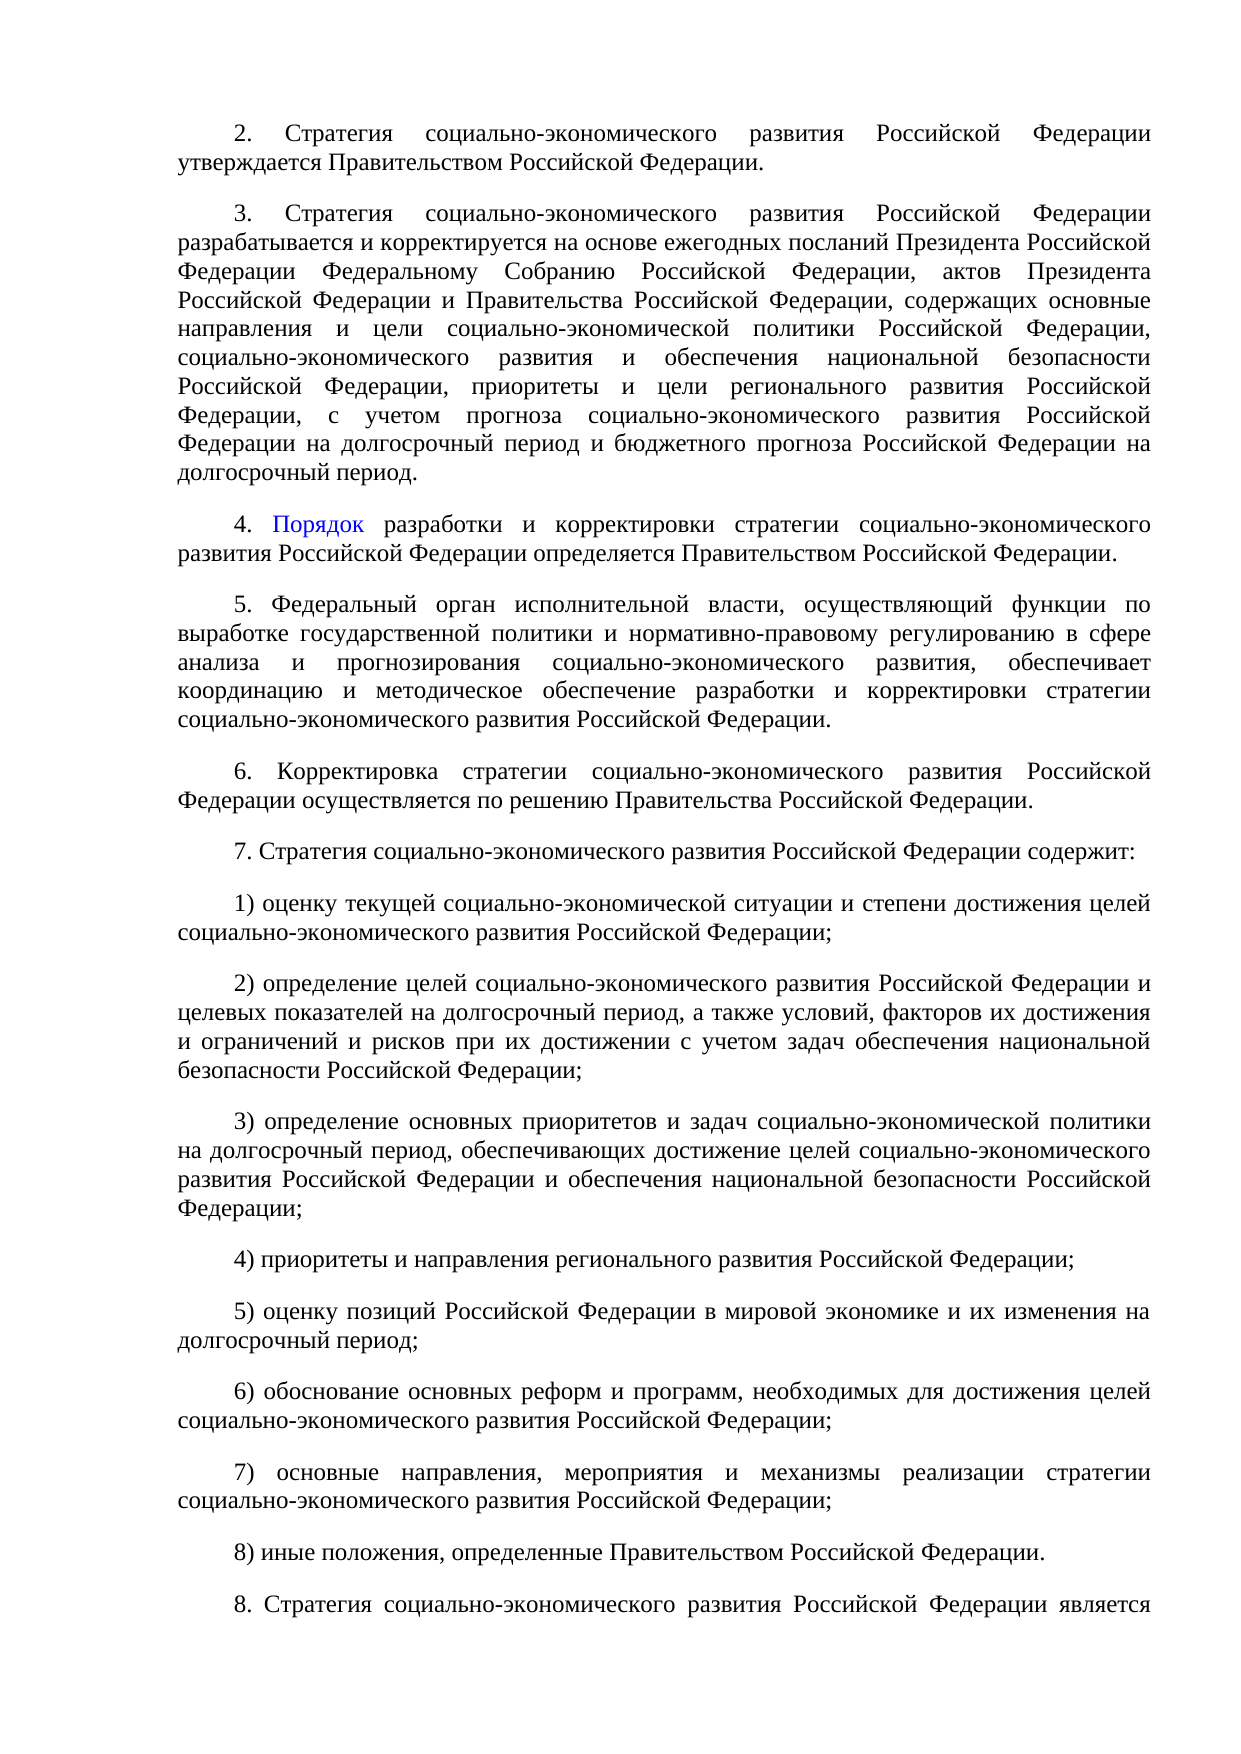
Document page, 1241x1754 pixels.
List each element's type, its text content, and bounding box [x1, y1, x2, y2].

text 3. Стратегия социально-экономического развития Российской Федерации разрабатывается и корректируется на основе ежегодных посланий Президента Российской Федерации Федеральному Собранию Российской Федерации, актов Президента Российской Федерации и Правительства Российской Федерации, содержащих основные направления и цели социально-экономической политики Российской Федерации, социально-экономического развития и обеспечения национальной безопасности Российской Федерации, приоритеты и цели регионального развития Российской Федерации, с учетом прогноза социально-экономического развития Российской Федерации на долгосрочный период и бюджетного прогноза Российской Федерации на долгосрочный период. [177, 198, 1152, 486]
text 2. Стратегия социально-экономического развития Российской Федерации утверждается Правительством Российской Федерации. [177, 118, 1152, 176]
text 4) приоритеты и направления регионального развития Российской Федерации; [177, 1244, 1152, 1273]
text 5. Федеральный орган исполнительной власти, осуществляющий функции по выработке государственной политики и нормативно-правовому регулированию в сфере анализа и прогнозирования социально-экономического развития, обеспечивает координацию и методическое обеспечение разработки и корректировки стратегии социально-экономического развития Российской Федерации. [177, 589, 1152, 733]
text 2) определение целей социально-экономического развития Российской Федерации и целевых показателей на долгосрочный период, а также условий, факторов их достижения и ограничений и рисков при их достижении с учетом задач обеспечения национальной безопасности Российской Федерации; [177, 968, 1152, 1083]
text 7. Стратегия социально-экономического развития Российской Федерации содержит: [177, 836, 1152, 865]
text 1) оценку текущей социально-экономической ситуации и степени достижения целей социально-экономического развития Российской Федерации; [177, 888, 1152, 946]
text 7) основные направления, мероприятия и механизмы реализации стратегии социально-экономического развития Российской Федерации; [177, 1457, 1152, 1514]
text 3) определение основных приоритетов и задач социально-экономической политики на долгосрочный период, обеспечивающих достижение целей социально-экономического развития Российской Федерации и обеспечения национальной безопасности Российской Федерации; [177, 1106, 1152, 1221]
text 4. Порядок разработки и корректировки стратегии социально-экономического развития Российской Федерации определяется Правительством Российской Федерации. [177, 509, 1152, 566]
text 8) иные положения, определенные Правительством Российской Федерации. [177, 1537, 1152, 1566]
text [177, 1589, 1152, 1618]
text 6) обоснование основных реформ и программ, необходимых для достижения целей социально-экономического развития Российской Федерации; [177, 1376, 1152, 1434]
text 6. Корректировка стратегии социально-экономического развития Российской Федерации осуществляется по решению Правительства Российской Федерации. [177, 756, 1152, 813]
text 5) оценку позиций Российской Федерации в мировой экономике и их изменения на долгосрочный период; [177, 1296, 1152, 1353]
